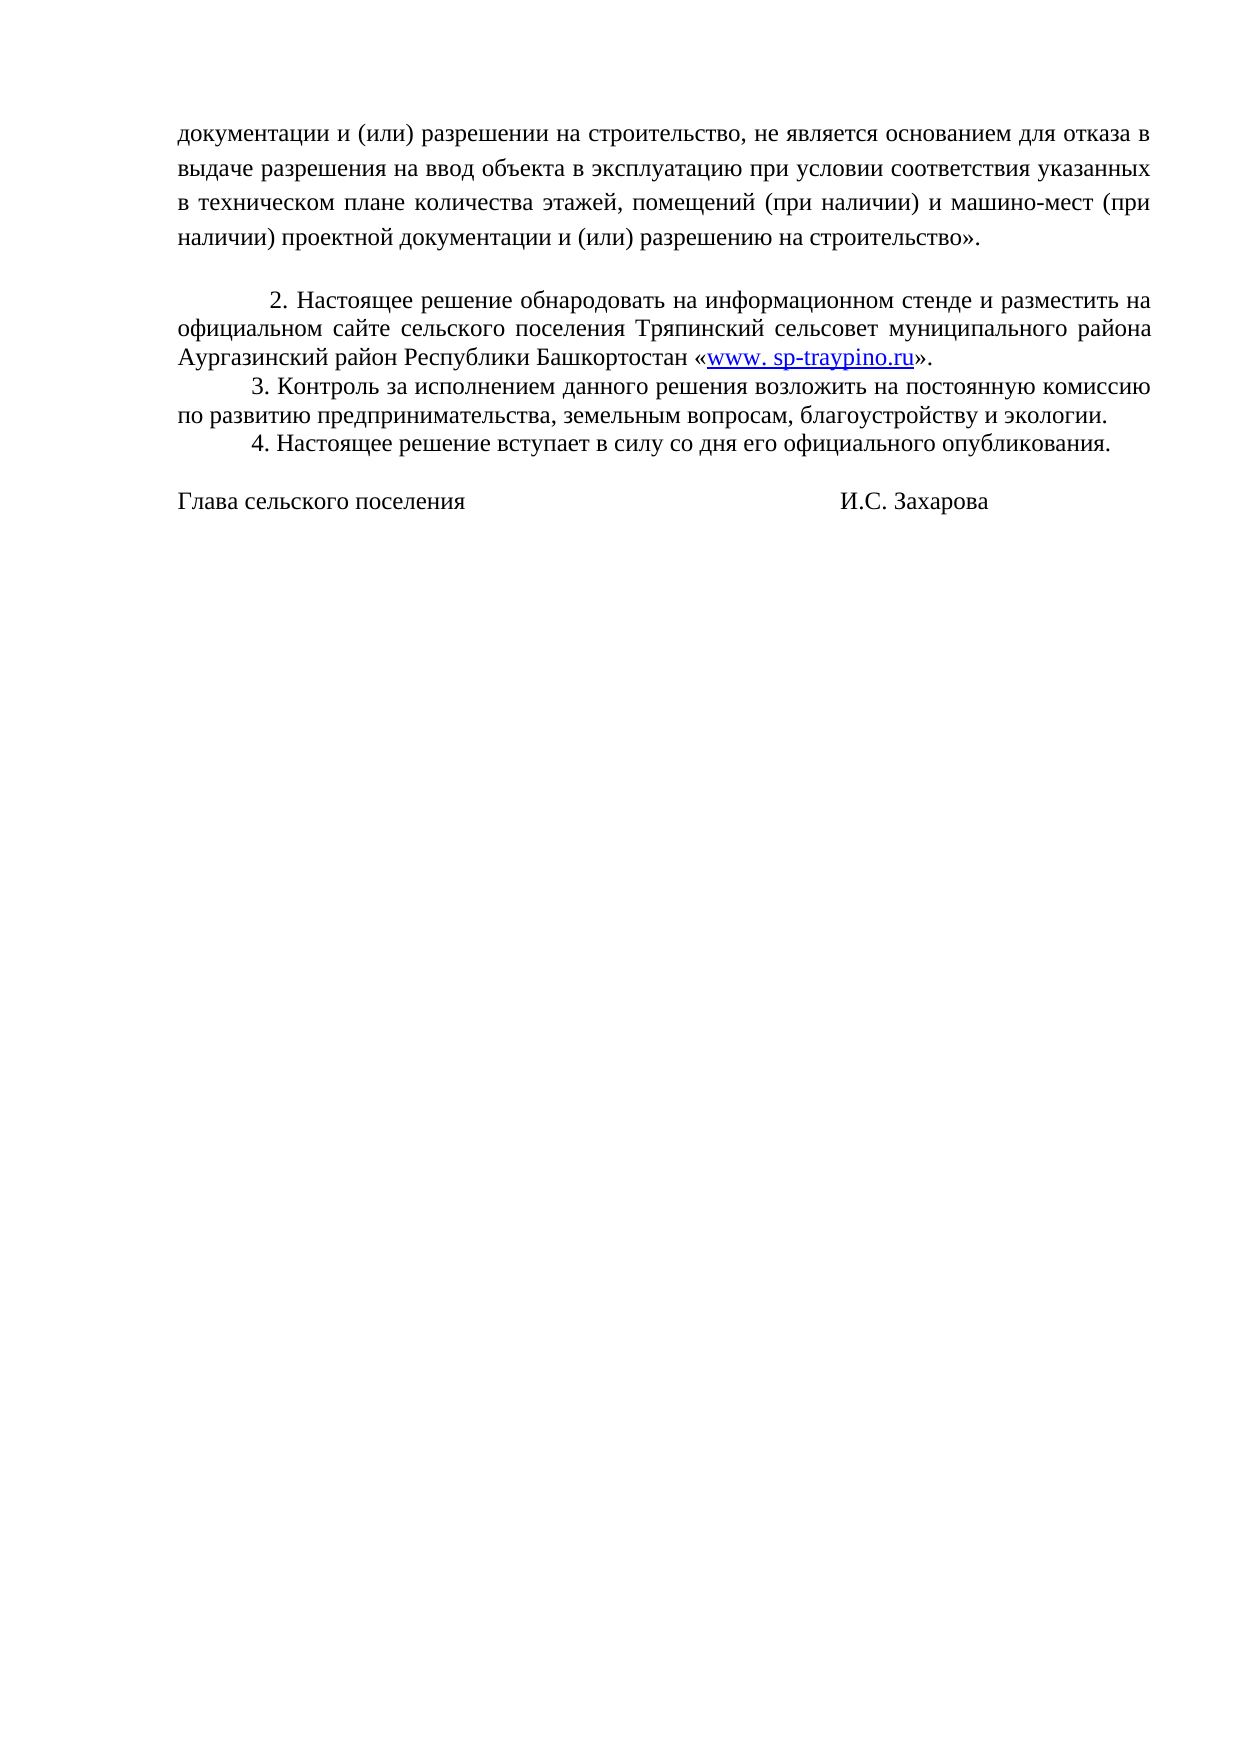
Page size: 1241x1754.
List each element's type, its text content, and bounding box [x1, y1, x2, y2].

text 4. Настоящее решение вступает в силу со дня его официального опубликования. [177, 428, 1152, 457]
text 3. Контроль за исполнением данного решения возложить на постоянную комиссию по развитию предпринимательства, земельным вопросам, благоустройству и экологии. [177, 371, 1152, 428]
text 2. Настоящее решение обнародовать на информационном стенде и разместить на официальном сайте сельского поселения Тряпинский сельсовет муниципального района Аургазинский район Республики Башкортостан «www. sp-traypino.ru». [177, 285, 1152, 371]
text Глава сельского поселения И.С. Захарова [177, 486, 1152, 515]
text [177, 118, 1152, 250]
